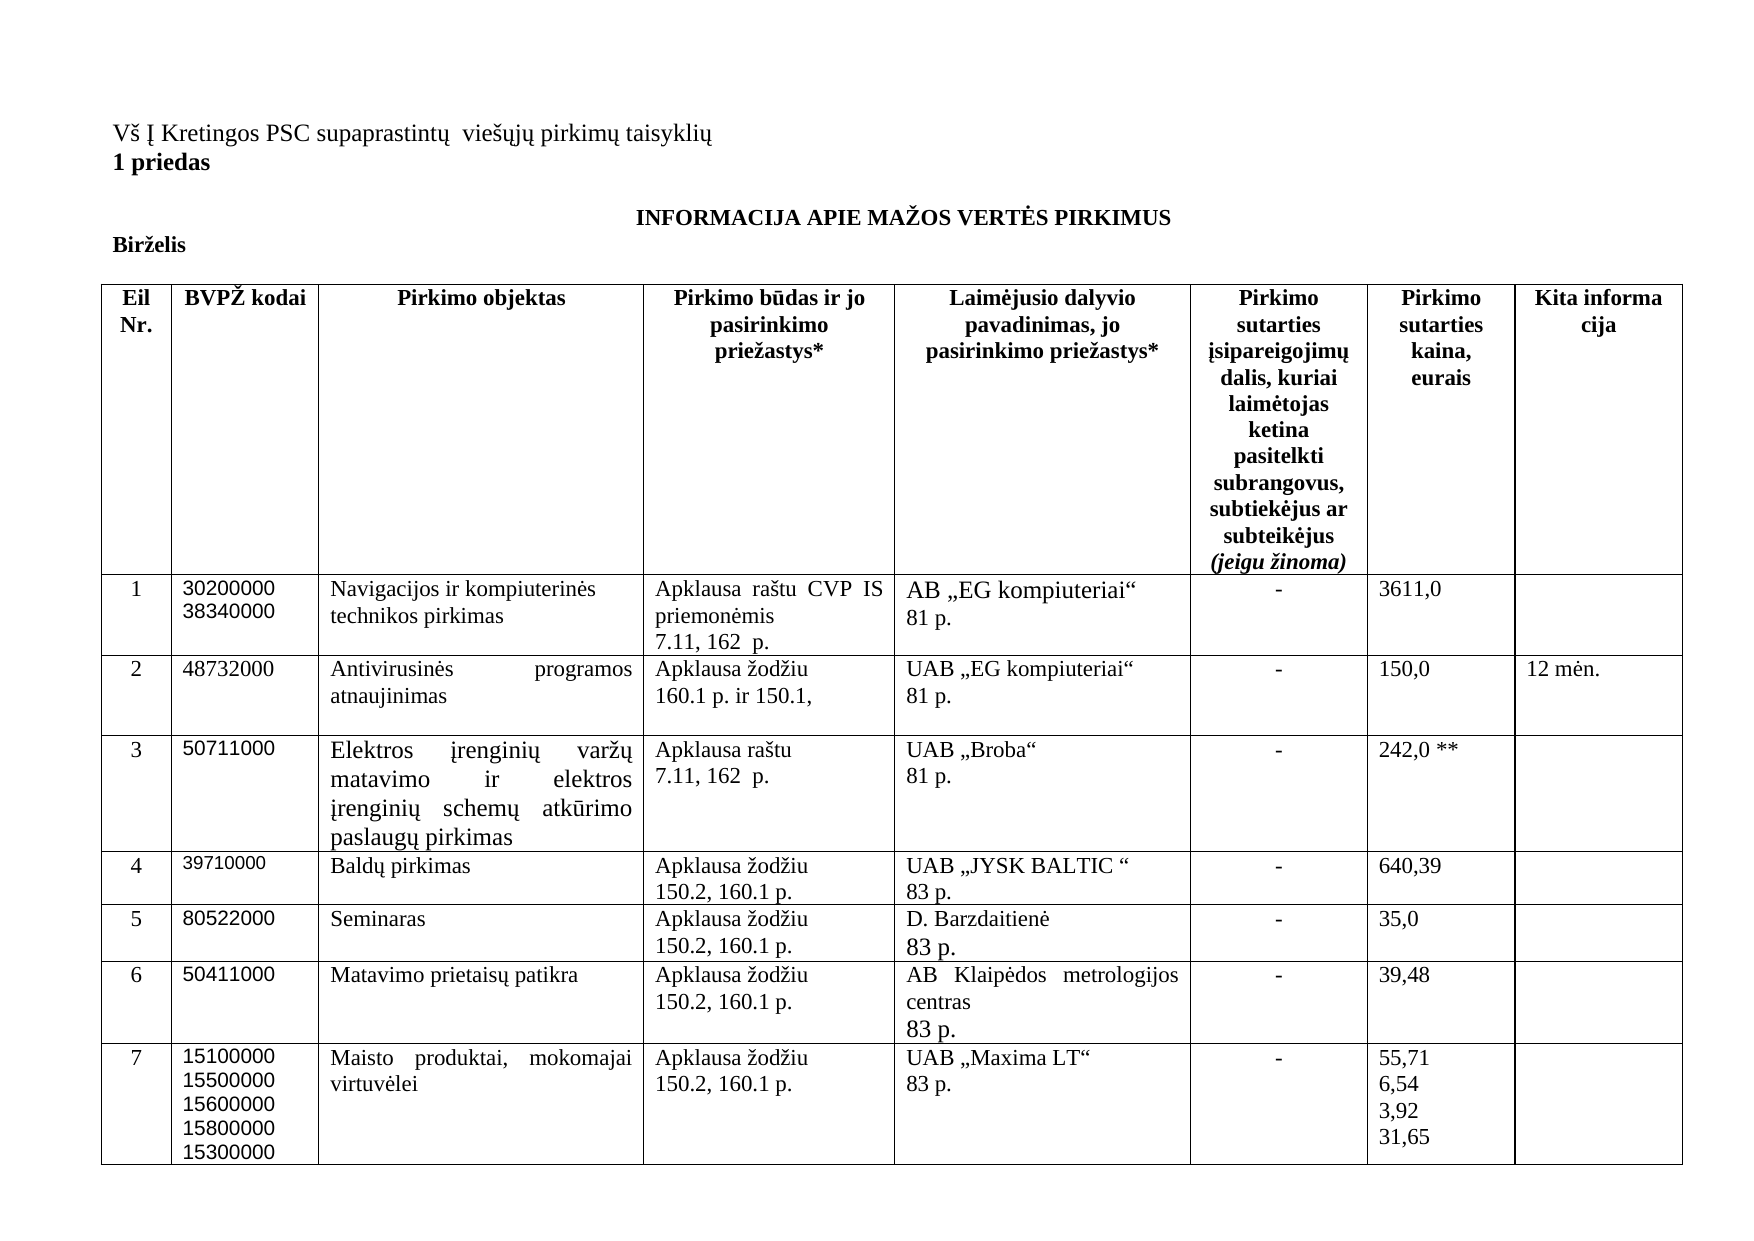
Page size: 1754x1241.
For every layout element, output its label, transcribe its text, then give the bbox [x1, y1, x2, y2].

table_cell Apklausa raštu 7.11, 162 p. [644, 736, 894, 851]
table_cell Navigacijos ir kompiuterinės technikos pirkimas [319, 575, 643, 654]
table_cell [1516, 852, 1682, 904]
table_cell - [1191, 852, 1367, 904]
table_header BVPŽ kodai [172, 285, 318, 574]
table_cell Apklausa žodžiu 160.1 p. ir 150.1, [644, 656, 894, 734]
table_header Pirkimo sutarties kaina, eurais [1368, 285, 1514, 574]
table_cell Elektros įrenginių varžų matavimo ir elektros įrenginių schemų atkūrimo paslaugų pirkimas [319, 736, 643, 851]
table_cell Seminaras [319, 905, 643, 961]
table_cell [1516, 1044, 1682, 1164]
table_cell [1516, 962, 1682, 1043]
table_cell 2 [102, 656, 171, 734]
table_cell 39,48 [1368, 962, 1514, 1043]
table_cell 30200000 38340000 [172, 575, 318, 654]
text Birželis [112, 231, 1695, 257]
table_cell [1516, 736, 1682, 851]
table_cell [644, 1044, 894, 1164]
table_cell [1516, 905, 1682, 961]
table_cell UAB „Broba“ 81 p. [895, 736, 1190, 851]
table_cell Apklausa žodžiu 150.2, 160.1 p. [644, 962, 894, 1043]
table_header Eil Nr. [102, 285, 171, 574]
table_cell 6 [102, 962, 171, 1043]
table_cell 7 [102, 1044, 171, 1164]
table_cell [895, 1044, 1190, 1164]
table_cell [172, 1044, 318, 1164]
table_cell 39710000 [172, 852, 318, 904]
table_cell 3 [102, 736, 171, 851]
table_cell - [1191, 962, 1367, 1043]
table_cell UAB „JYSK BALTIC “ 83 p. [895, 852, 1190, 904]
table_cell 50411000 [172, 962, 318, 1043]
text Vš Į Kretingos PSC supaprastintų viešųjų pirkimų taisyklių [112, 118, 1695, 147]
table_cell D. Barzdaitienė 83 p. [895, 905, 1190, 961]
table_header Laimėjusio dalyvio pavadinimas, jo pasirinkimo priežastys* [895, 285, 1190, 574]
table_cell Apklausa žodžiu 150.2, 160.1 p. [644, 905, 894, 961]
table_cell 4 [102, 852, 171, 904]
table_cell AB Klaipėdos metrologijos centras 83 p. [895, 962, 1190, 1043]
text INFORMACIJA APIE MAŽOS VERTĖS PIRKIMUS [112, 204, 1695, 231]
table_cell Apklausa žodžiu 150.2, 160.1 p. [644, 852, 894, 904]
table_cell - [1191, 575, 1367, 654]
table_cell AB „EG kompiuteriai“ 81 p. [895, 575, 1190, 654]
table_cell 640,39 [1368, 852, 1514, 904]
table_header Pirkimo sutarties įsipareigojimų dalis, kuriai laimėtojas ketina pasitelkti subrangovus, subtiekėjus ar subteikėjus (jeigu žinoma) [1191, 285, 1367, 574]
table_cell [1516, 575, 1682, 654]
table_cell 35,0 [1368, 905, 1514, 961]
table_cell - [1191, 905, 1367, 961]
table_cell Antivirusinės programos atnaujinimas [319, 656, 643, 734]
table_cell Matavimo prietaisų patikra [319, 962, 643, 1043]
table_cell 3611,0 [1368, 575, 1514, 654]
table_cell Apklausa raštu CVP IS priemonėmis 7.11, 162 p. [644, 575, 894, 654]
table_cell 48732000 [172, 656, 318, 734]
table_cell 80522000 [172, 905, 318, 961]
table_cell - [1191, 736, 1367, 851]
table_cell 12 mėn. [1516, 656, 1682, 734]
table_header Kita informa cija [1516, 285, 1682, 574]
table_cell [1368, 1044, 1514, 1164]
table_cell 150,0 [1368, 656, 1514, 734]
table_header Pirkimo būdas ir jo pasirinkimo priežastys* [644, 285, 894, 574]
table_cell 1 [102, 575, 171, 654]
table_cell UAB „EG kompiuteriai“ 81 p. [895, 656, 1190, 734]
table_cell - [1191, 1044, 1367, 1164]
text 1 priedas [112, 147, 1695, 176]
table_cell 5 [102, 905, 171, 961]
table_cell - [1191, 656, 1367, 734]
table_cell 50711000 [172, 736, 318, 851]
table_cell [319, 1044, 643, 1164]
table_cell 242,0 ** [1368, 736, 1514, 851]
table_cell Baldų pirkimas [319, 852, 643, 904]
table_header Pirkimo objektas [319, 285, 643, 574]
